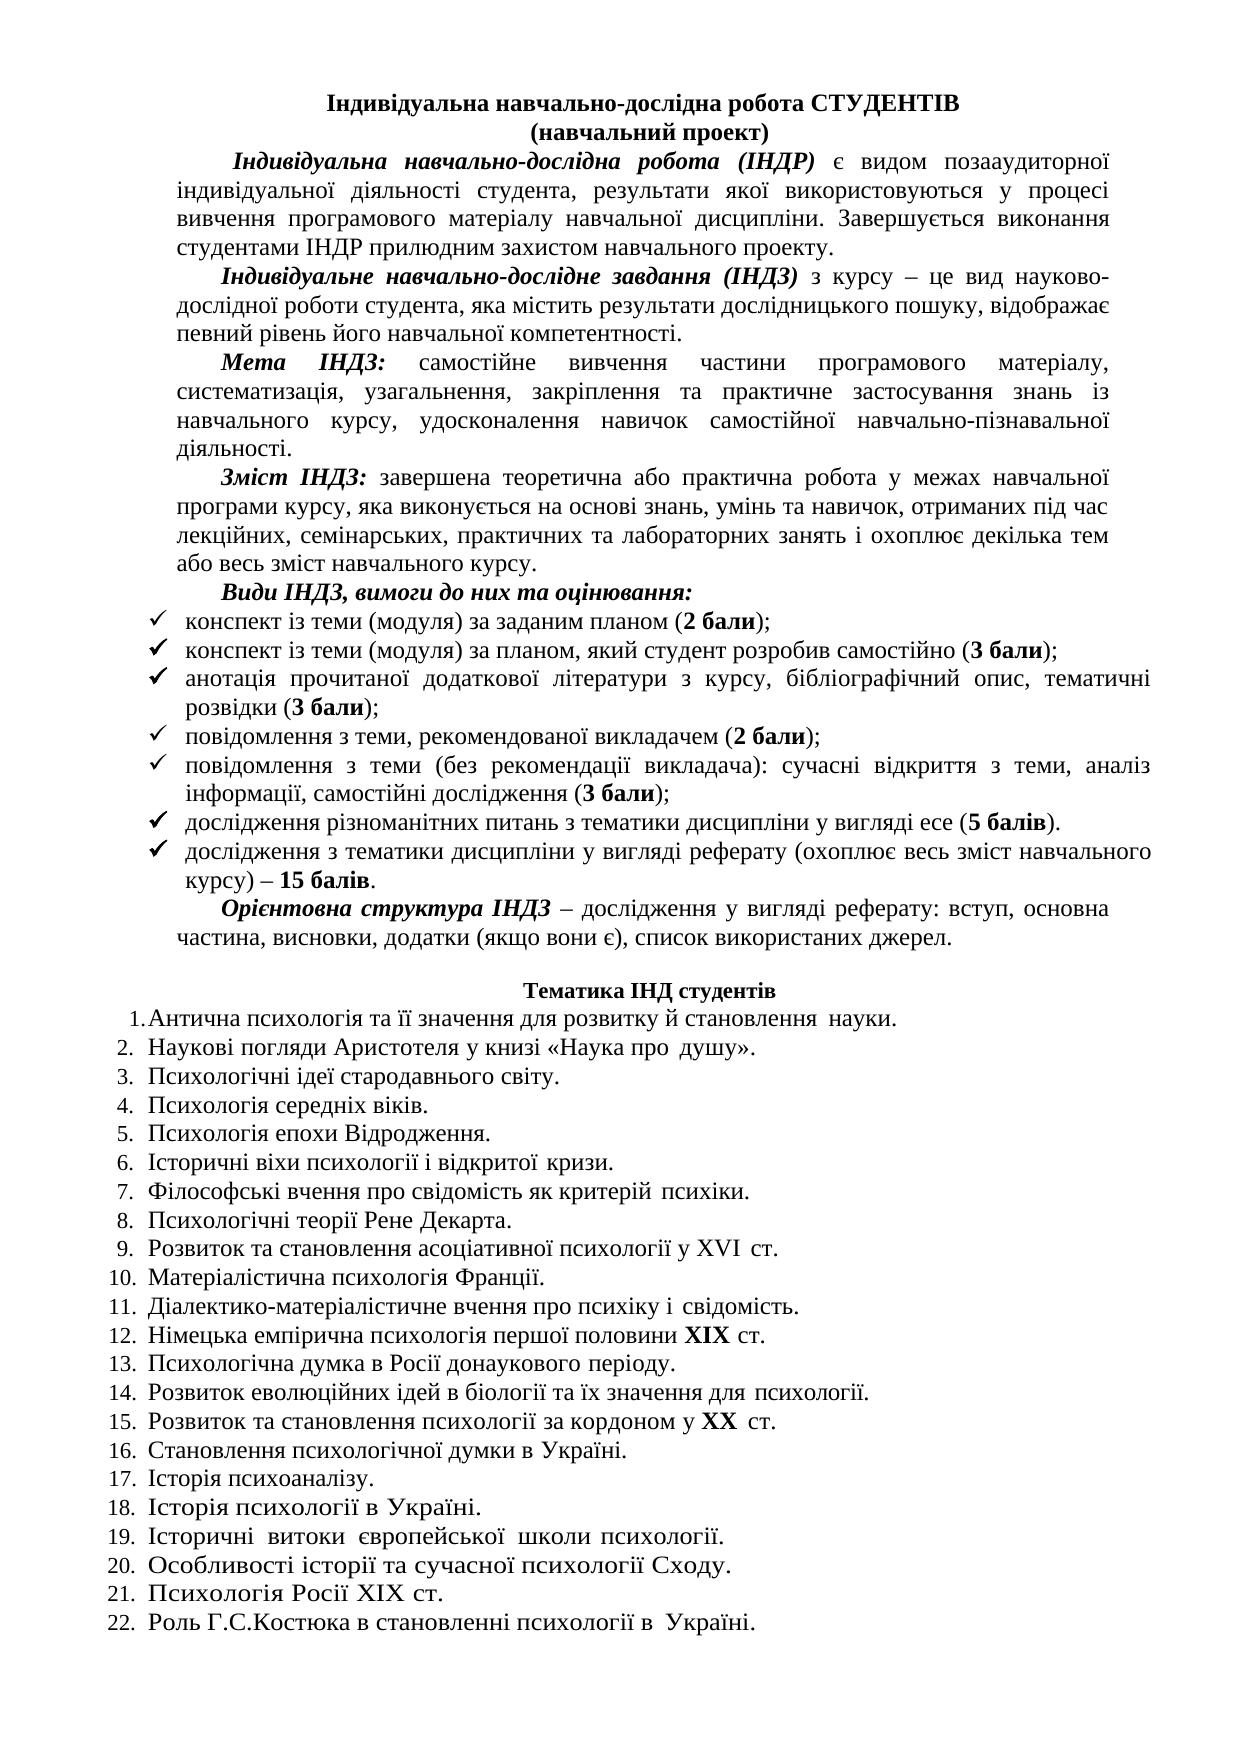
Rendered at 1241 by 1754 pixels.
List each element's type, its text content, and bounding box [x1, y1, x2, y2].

text (навчальний проект) [148, 117, 1152, 146]
list Роль Г.С.Костюка в становленні психології в Україні. [107, 1607, 1110, 1636]
list Психологія Росії XIX ст. [107, 1578, 1110, 1607]
list конспект із теми (модуля) за планом, який студент розробив самостійно (3 бали); [148, 635, 1152, 663]
list повідомлення з теми, рекомендованої викладачем (2 бали); [148, 721, 1152, 750]
list Психологія середніх віків. [117, 1090, 1110, 1118]
text Види ІНДЗ, вимоги до них та оцінювання: [176, 577, 1110, 606]
text Індивідуальне навчально-дослідне завдання (ІНДЗ) з курсу – це вид науково-дослідної роботи студента, яка містить результати дослідницького пошуку, відображає певний рівень його навчальної компетентності. [176, 261, 1110, 347]
list Антична психологія та її значення для розвитку й становлення науки. [129, 1004, 1110, 1032]
list Становлення психологічної думки в Україні. [108, 1435, 1110, 1463]
list Психологічна думка в Росії донаукового періоду. [108, 1348, 1110, 1377]
text Індивідуальна навчально-дослідна робота (ІНДР) є видом позааудиторної індивідуальної діяльності студента, результати якої використовуються у процесі вивчення програмового матеріалу навчальної дисципліни. Завершується виконання студентами ІНДР прилюдним захистом навчального проекту. [176, 146, 1110, 261]
list конспект із теми (модуля) за заданим планом (2 бали); [148, 606, 1152, 635]
list Розвиток та становлення психології за кордоном у XX ст. [108, 1406, 1110, 1435]
text Тематика ІНД студентів [148, 977, 1152, 1004]
text Зміст ІНДЗ: завершена теоретична або практична робота у межах навчальної програми курсу, яка виконується на основі знань, умінь та навичок, отриманих під час лекційних, семінарських, практичних та лабораторних занять і охоплює декілька тем або весь зміст навчального курсу. [176, 462, 1110, 577]
list Філософські вчення про свідомість як критерій психіки. [117, 1176, 1110, 1205]
list Розвиток еволюційних ідей в біології та їх значення для психології. [108, 1377, 1110, 1406]
text Мета ІНДЗ: самостійне вивчення частини програмового матеріалу, систематизація, узагальнення, закріплення та практичне застосування знань із навчального курсу, удосконалення навичок самостійної навчально-пізнавальної діяльності. [176, 347, 1110, 462]
list Розвиток та становлення асоціативної психології у XVI ст. [117, 1233, 1110, 1262]
list Історія психоаналізу. [108, 1463, 1110, 1492]
list дослідження різноманітних питань з тематики дисципліни у вигляді есе (5 балів). [148, 807, 1152, 836]
list Психологічні ідеї стародавнього світу. [117, 1061, 1110, 1090]
list анотація прочитаної додаткової літератури з курсу, бібліографічний опис, тематичні розвідки (3 бали); [148, 663, 1152, 721]
list Наукові погляди Аристотеля у книзі «Наука про душу». [117, 1032, 1110, 1061]
list Історичні витоки європейської школи психології. [107, 1521, 1110, 1550]
subtitle Індивідуальна навчально-дослідна робота СТУДЕНТІВ [176, 88, 1110, 117]
list Психологічні теорії Рене Декарта. [117, 1205, 1110, 1233]
list Матеріалістична психологія Франції. [108, 1262, 1110, 1291]
list Діалектико-матеріалістичне вчення про психіку і свідомість. [108, 1291, 1110, 1320]
list Особливості історії та сучасної психології Сходу. [107, 1550, 1110, 1578]
list Історичні віхи психології і відкритої кризи. [117, 1147, 1110, 1176]
text Орієнтовна структура ІНДЗ – дослідження у вигляді реферату: вступ, основна частина, висновки, додатки (якщо вони є), список використаних джерел. [176, 893, 1110, 951]
list Історія психології в Україні. [107, 1492, 1110, 1521]
list Психологія епохи Відродження. [117, 1118, 1110, 1147]
list повідомлення з теми (без рекомендації викладача): сучасні відкриття з теми, аналіз інформації, самостійні дослідження (3 бали); [148, 750, 1152, 807]
list Німецька емпірична психологія першої половини XIX ст. [108, 1320, 1110, 1348]
list дослідження з тематики дисципліни у вигляді реферату (охоплює весь зміст навчального курсу) – 15 балів. [148, 836, 1152, 893]
